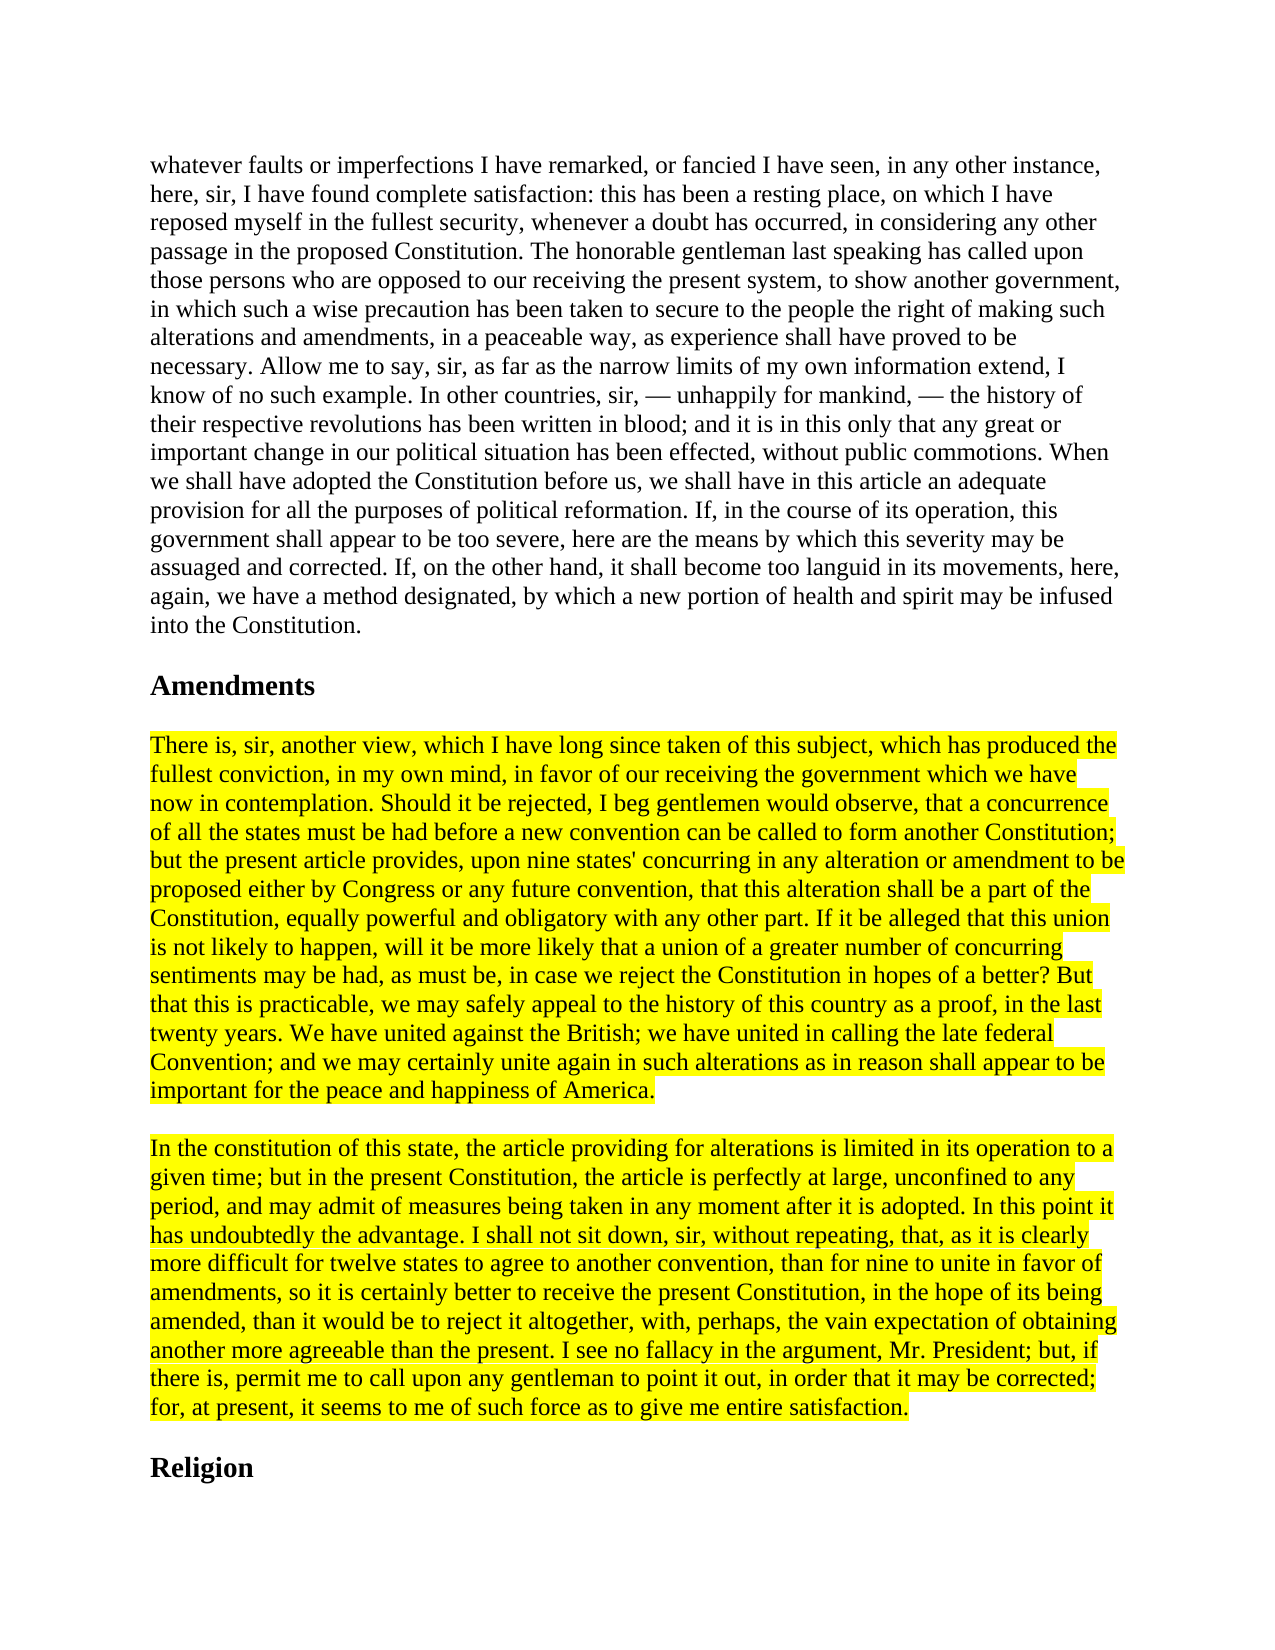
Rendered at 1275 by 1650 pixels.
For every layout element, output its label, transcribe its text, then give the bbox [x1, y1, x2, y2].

text In the constitution of this state, the article providing for alterations is limited in its operation to a given time; but in the present Constitution, the article is perfectly at large, unconfined to any period, and may admit of measures being taken in any moment after it is adopted. In this point it has undoubtedly the advantage. I shall not sit down, sir, without repeating, that, as it is clearly more difficult for twelve states to agree to another convention, than for nine to unite in favor of amendments, so it is certainly better to receive the present Constitution, in the hope of its being amended, than it would be to reject it altogether, with, perhaps, the vain expectation of obtaining another more agreeable than the present. I see no fallacy in the argument, Mr. President; but, if there is, permit me to call upon any gentleman to point it out, in order that it may be corrected; for, at present, it seems to me of such force as to give me entire satisfaction. [150, 1133, 1125, 1421]
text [150, 150, 1125, 639]
subtitle Amendments [150, 668, 1125, 701]
text There is, sir, another view, which I have long since taken of this subject, which has produced the fullest conviction, in my own mind, in favor of our receiving the government which we have now in contemplation. Should it be rejected, I beg gentlemen would observe, that a concurrence of all the states must be had before a new convention can be called to form another Constitution; but the present article provides, upon nine states' concurring in any alteration or amendment to be proposed either by Congress or any future convention, that this alteration shall be a part of the Constitution, equally powerful and obligatory with any other part. If it be alleged that this union is not likely to happen, will it be more likely that a union of a greater number of concurring sentiments may be had, as must be, in case we reject the Constitution in hopes of a better? But that this is practicable, we may safely appeal to the history of this country as a proof, in the last twenty years. We have united against the British; we have united in calling the late federal Convention; and we may certainly unite again in such alterations as in reason shall appear to be important for the peace and happiness of America. [655, 874, 1125, 1104]
subtitle Religion [150, 1450, 1125, 1484]
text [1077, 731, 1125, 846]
